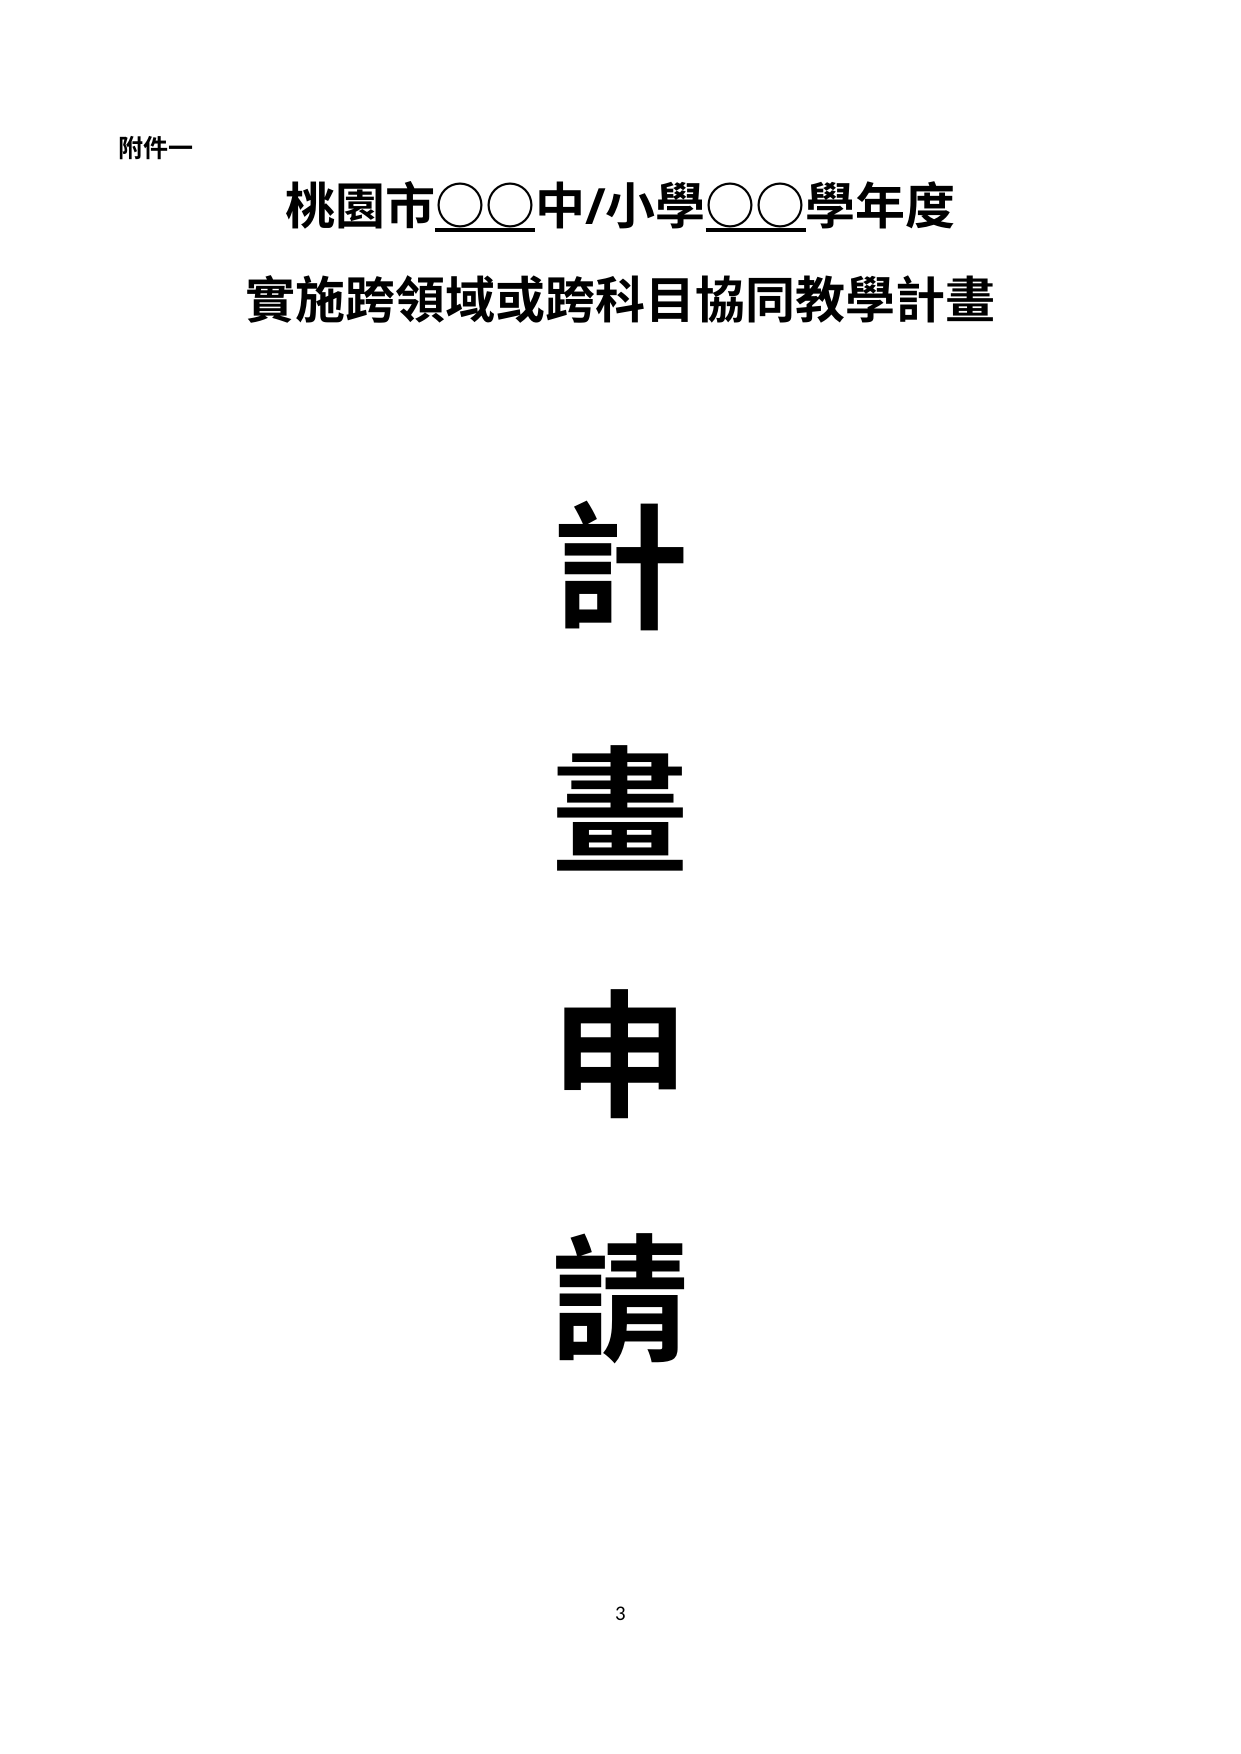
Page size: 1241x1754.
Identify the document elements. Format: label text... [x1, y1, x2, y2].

text 畫 [118, 690, 1122, 915]
text 申 [118, 934, 1122, 1159]
text 實施跨領域或跨科目協同教學計畫 [118, 259, 1122, 334]
text 附件一 [118, 128, 1122, 165]
text 桃園市○○中/小學○○學年度 [118, 165, 1122, 240]
text 請 [118, 1178, 1122, 1403]
text 計 [118, 446, 1122, 671]
